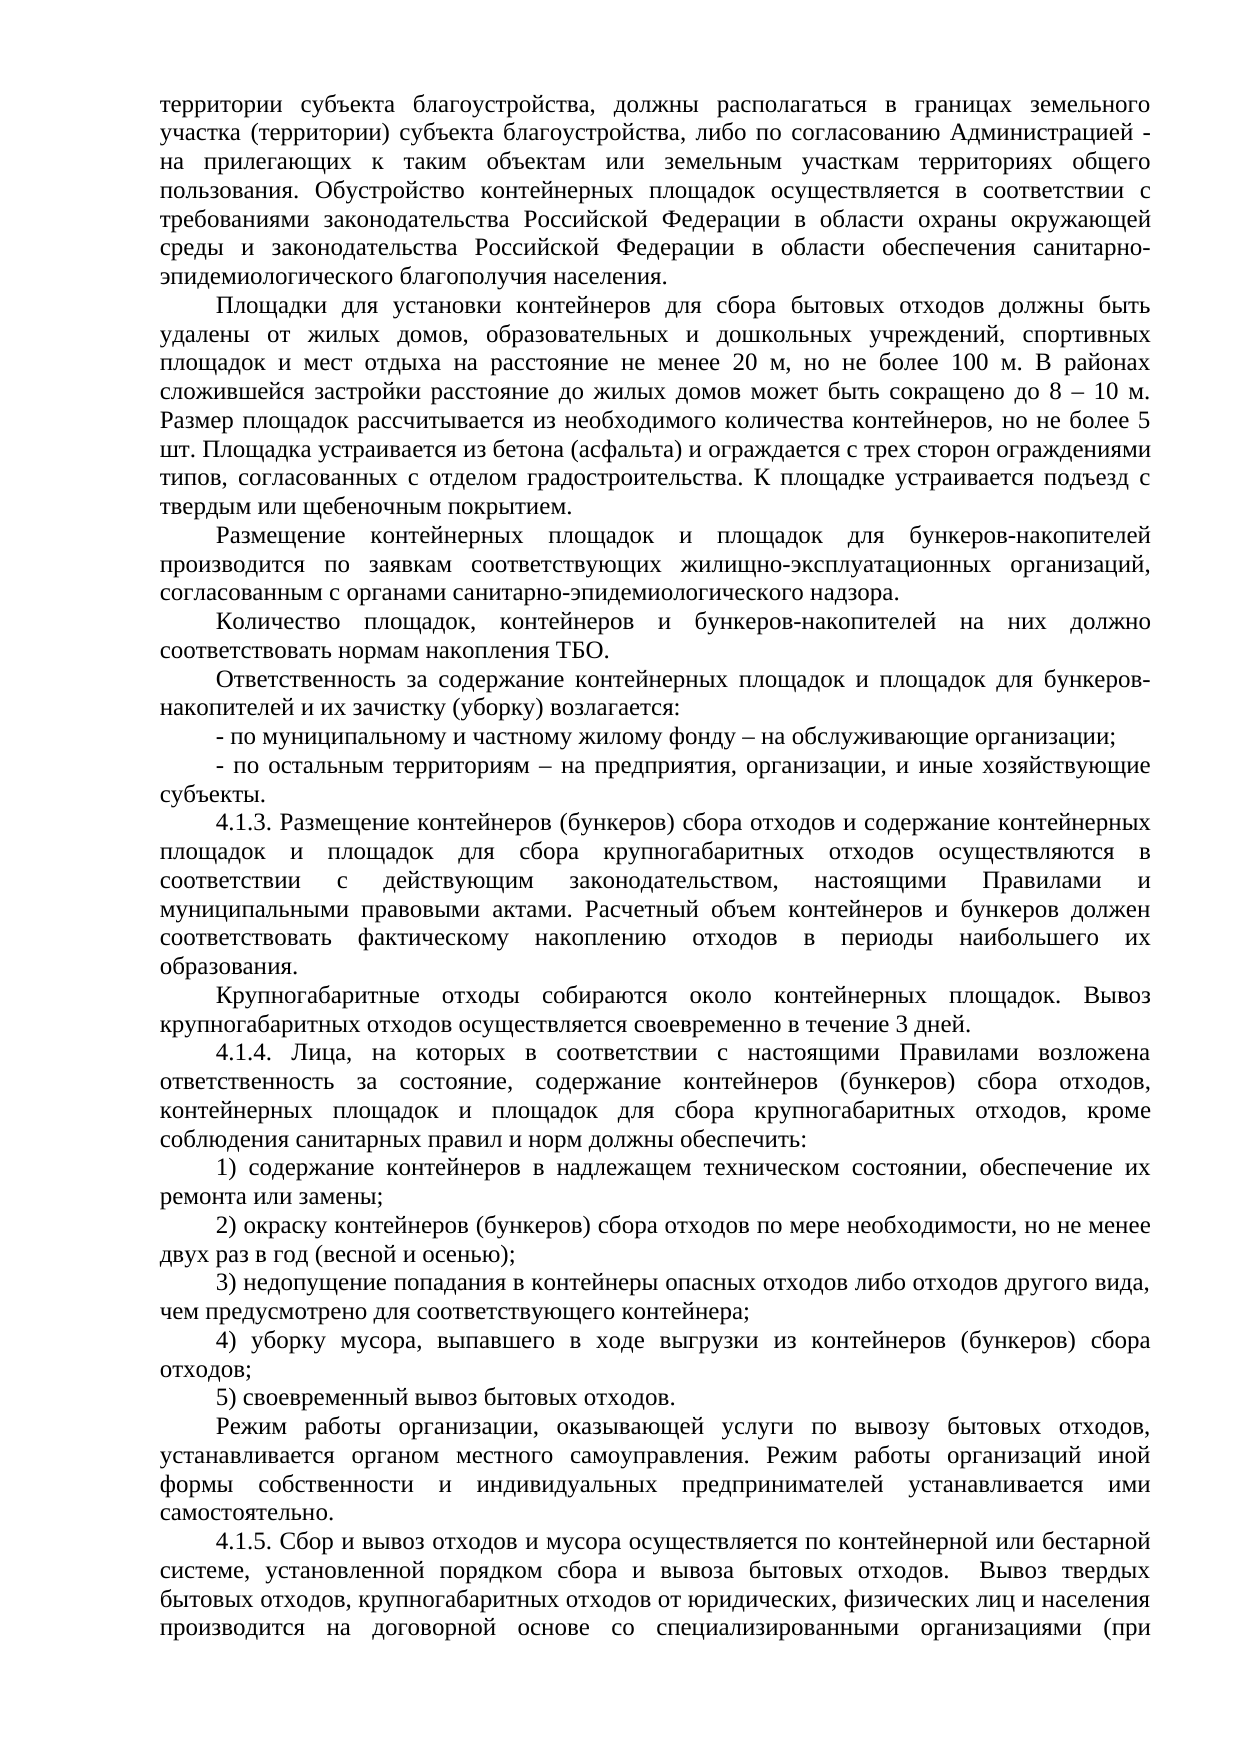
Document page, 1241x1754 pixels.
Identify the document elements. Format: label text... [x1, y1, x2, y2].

text 3) недопущение попадания в контейнеры опасных отходов либо отходов другого вида, чем предусмотрено для соответствующего контейнера; [159, 1267, 1152, 1325]
text - по муниципальному и частному жилому фонду – на обслуживающие организации; [159, 721, 1152, 750]
text 4.1.4. Лица, на которых в соответствии с настоящими Правилами возложена ответственность за состояние, содержание контейнеров (бункеров) сбора отходов, контейнерных площадок и площадок для сбора крупногабаритных отходов, кроме соблюдения санитарных правил и норм должны обеспечить: [159, 1037, 1152, 1152]
text Площадки для установки контейнеров для сбора бытовых отходов должны быть удалены от жилых домов, образовательных и дошкольных учреждений, спортивных площадок и мест отдыха на расстояние не менее 20 м, но не более 100 м. В районах сложившейся застройки расстояние до жилых домов может быть сокращено до 8 – 10 м. Размер площадок рассчитывается из необходимого количества контейнеров, но не более 5 шт. Площадка устраивается из бетона (асфальта) и ограждается с трех сторон ограждениями типов, согласованных с отделом градостроительства. К площадке устраивается подъезд с твердым или щебеночным покрытием. [159, 290, 1152, 520]
text 4.1.3. Размещение контейнеров (бункеров) сбора отходов и содержание контейнерных площадок и площадок для сбора крупногабаритных отходов осуществляются в соответствии с действующим законодательством, настоящими Правилами и муниципальными правовыми актами. Расчетный объем контейнеров и бункеров должен соответствовать фактическому накоплению отходов в периоды наибольшего их образования. [159, 807, 1152, 980]
text 2) окраску контейнеров (бункеров) сбора отходов по мере необходимости, но не менее двух раз в год (весной и осенью); [159, 1210, 1152, 1267]
text 4) уборку мусора, выпавшего в ходе выгрузки из контейнеров (бункеров) сбора отходов; [159, 1325, 1152, 1382]
text Крупногабаритные отходы собираются около контейнерных площадок. Вывоз крупногабаритных отходов осуществляется своевременно в течение 3 дней. [159, 980, 1152, 1037]
text - по остальным территориям – на предприятия, организации, и иные хозяйствующие субъекты. [159, 750, 1152, 807]
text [159, 89, 1152, 290]
text 5) своевременный вывоз бытовых отходов. [159, 1382, 1152, 1411]
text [159, 1526, 1152, 1641]
text Режим работы организации, оказывающей услуги по вывозу бытовых отходов, устанавливается органом местного самоуправления. Режим работы организаций иной формы собственности и индивидуальных предпринимателей устанавливается ими самостоятельно. [159, 1411, 1152, 1526]
text 1) содержание контейнеров в надлежащем техническом состоянии, обеспечение их ремонта или замены; [159, 1152, 1152, 1210]
text Ответственность за содержание контейнерных площадок и площадок для бункеров-накопителей и их зачистку (уборку) возлагается: [159, 664, 1152, 721]
text Размещение контейнерных площадок и площадок для бункеров-накопителей производится по заявкам соответствующих жилищно-эксплуатационных организаций, согласованным с органами санитарно-эпидемиологического надзора. [159, 520, 1152, 606]
text Количество площадок, контейнеров и бункеров-накопителей на них должно соответствовать нормам накопления ТБО. [159, 606, 1152, 664]
